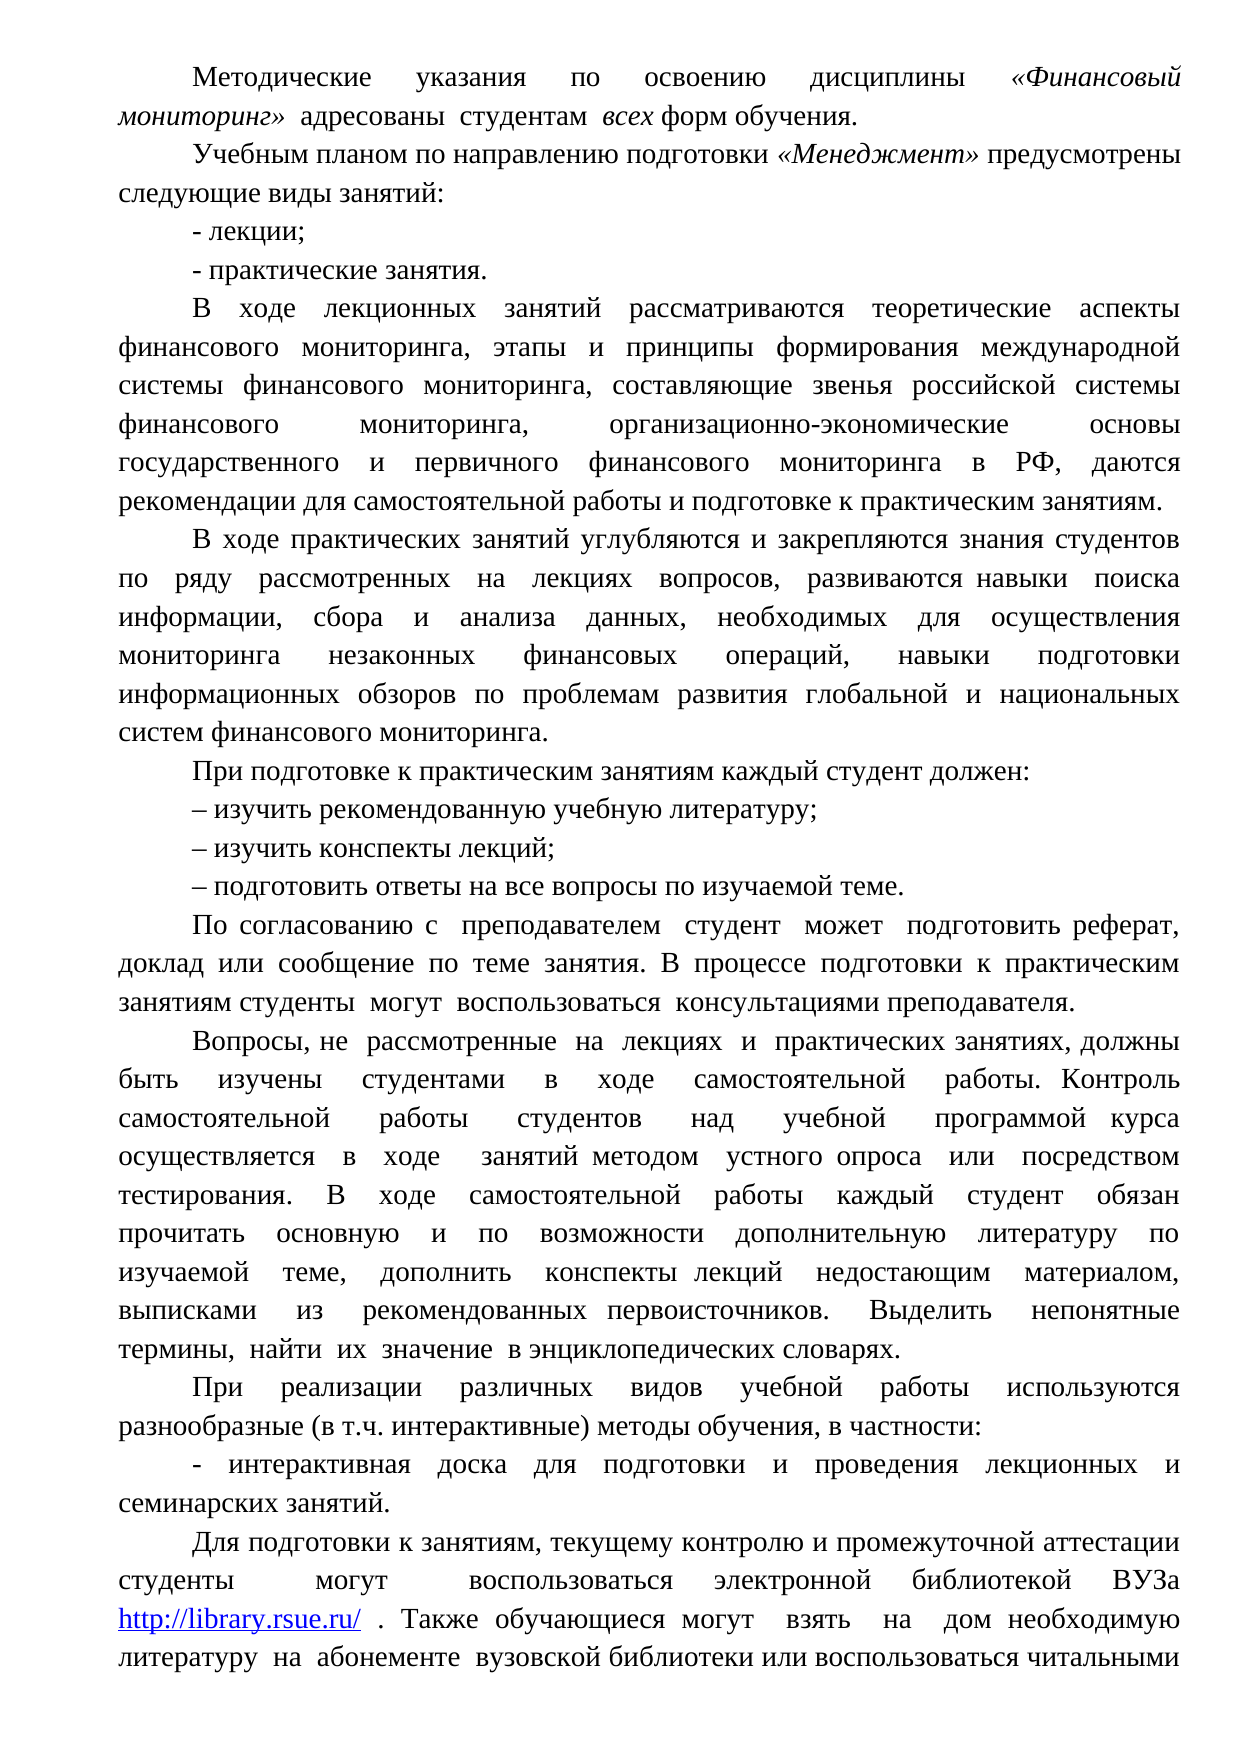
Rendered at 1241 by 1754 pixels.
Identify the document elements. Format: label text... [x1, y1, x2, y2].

text По согласованию с преподавателем студент может подготовить реферат, доклад или сообщение по теме занятия. В процессе подготовки к практическим занятиям студенты могут воспользоваться консультациями преподавателя. [118, 907, 1181, 1018]
text Методические указания по освоению дисциплины «Финансовый мониторинг» адресованы студентам всех форм обучения. [118, 59, 1181, 131]
text - интерактивная доска для подготовки и проведения лекционных и семинарских занятий. [118, 1447, 1181, 1519]
text - практические занятия. [118, 252, 1181, 285]
text – изучить конспекты лекций; [118, 830, 1181, 863]
text В ходе практических занятий углубляются и закрепляются знания студентов по ряду рассмотренных на лекциях вопросов, развиваются навыки поиска информации, сбора и анализа данных, необходимых для осуществления мониторинга незаконных финансовых операций, навыки подготовки информационных обзоров по проблемам развития глобальной и национальных систем финансового мониторинга. [118, 522, 1181, 748]
text При подготовке к практическим занятиям каждый студент должен: [118, 753, 1181, 786]
text При реализации различных видов учебной работы используются разнообразные (в т.ч. интерактивные) методы обучения, в частности: [118, 1369, 1181, 1442]
text – подготовить ответы на все вопросы по изучаемой теме. [118, 868, 1181, 902]
text - лекции; [118, 213, 1181, 247]
text Учебным планом по направлению подготовки «Менеджмент» предусмотрены следующие виды занятий: [118, 136, 1181, 208]
text В ходе лекционных занятий рассматриваются теоретические аспекты финансового мониторинга, этапы и принципы формирования международной системы финансового мониторинга, составляющие звенья российской системы финансового мониторинга, организационно-экономические основы государственного и первичного финансового мониторинга в РФ, даются рекомендации для самостоятельной работы и подготовке к практическим занятиям. [118, 290, 1181, 517]
text – изучить рекомендованную учебную литературу; [118, 791, 1181, 825]
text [118, 1524, 1181, 1673]
text Вопросы, не рассмотренные на лекциях и практических занятиях, должны быть изучены студентами в ходе самостоятельной работы. Контроль самостоятельной работы студентов над учебной программой курса осуществляется в ходе занятий методом устного опроса или посредством тестирования. В ходе самостоятельной работы каждый студент обязан прочитать основную и по возможности дополнительную литературу по изучаемой теме, дополнить конспекты лекций недостающим материалом, выписками из рекомендованных первоисточников. Выделить непонятные термины, найти их значение в энциклопедических словарях. [118, 1023, 1181, 1364]
